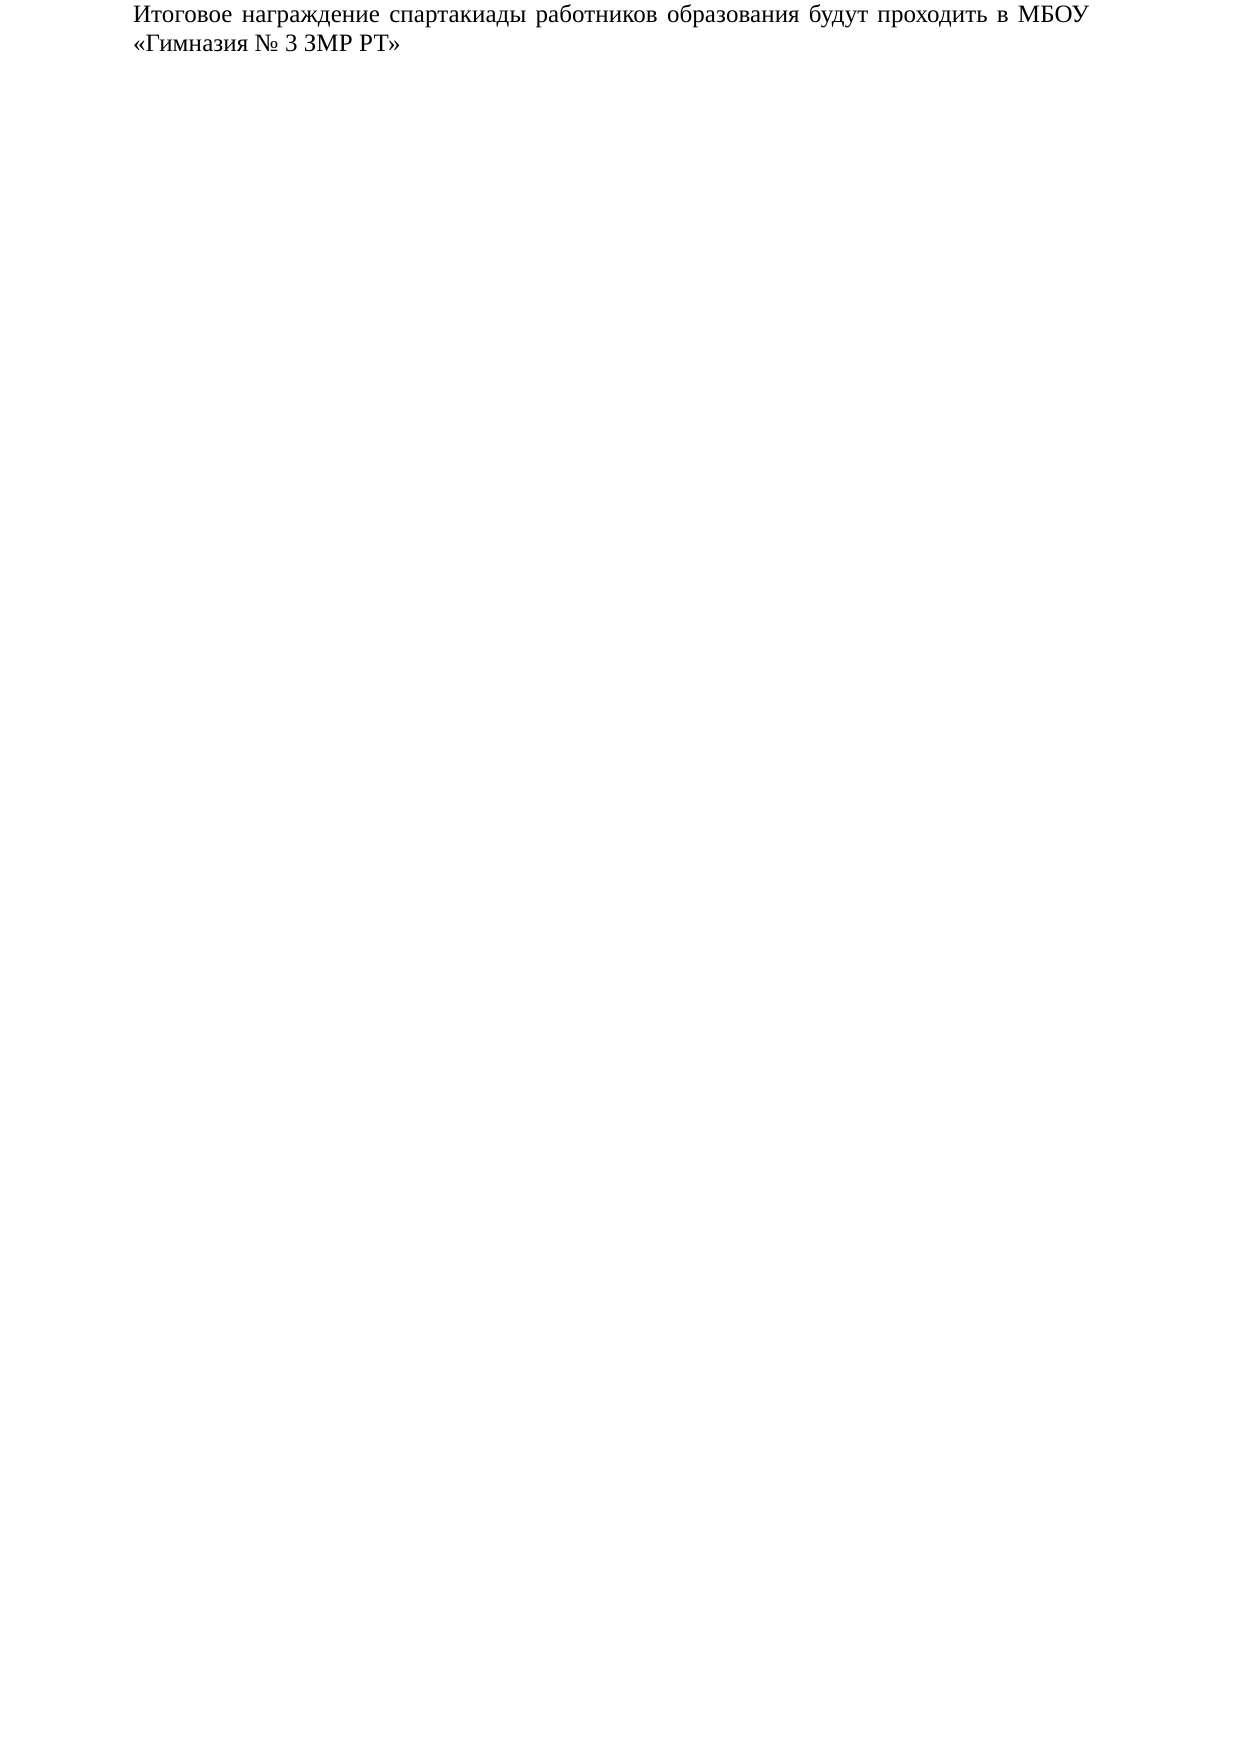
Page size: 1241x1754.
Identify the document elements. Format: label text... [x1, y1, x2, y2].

text Итоговое награждение спартакиады работников образования будут проходить в МБОУ «Гимназия № 3 ЗМР РТ» [133, 0, 1090, 57]
